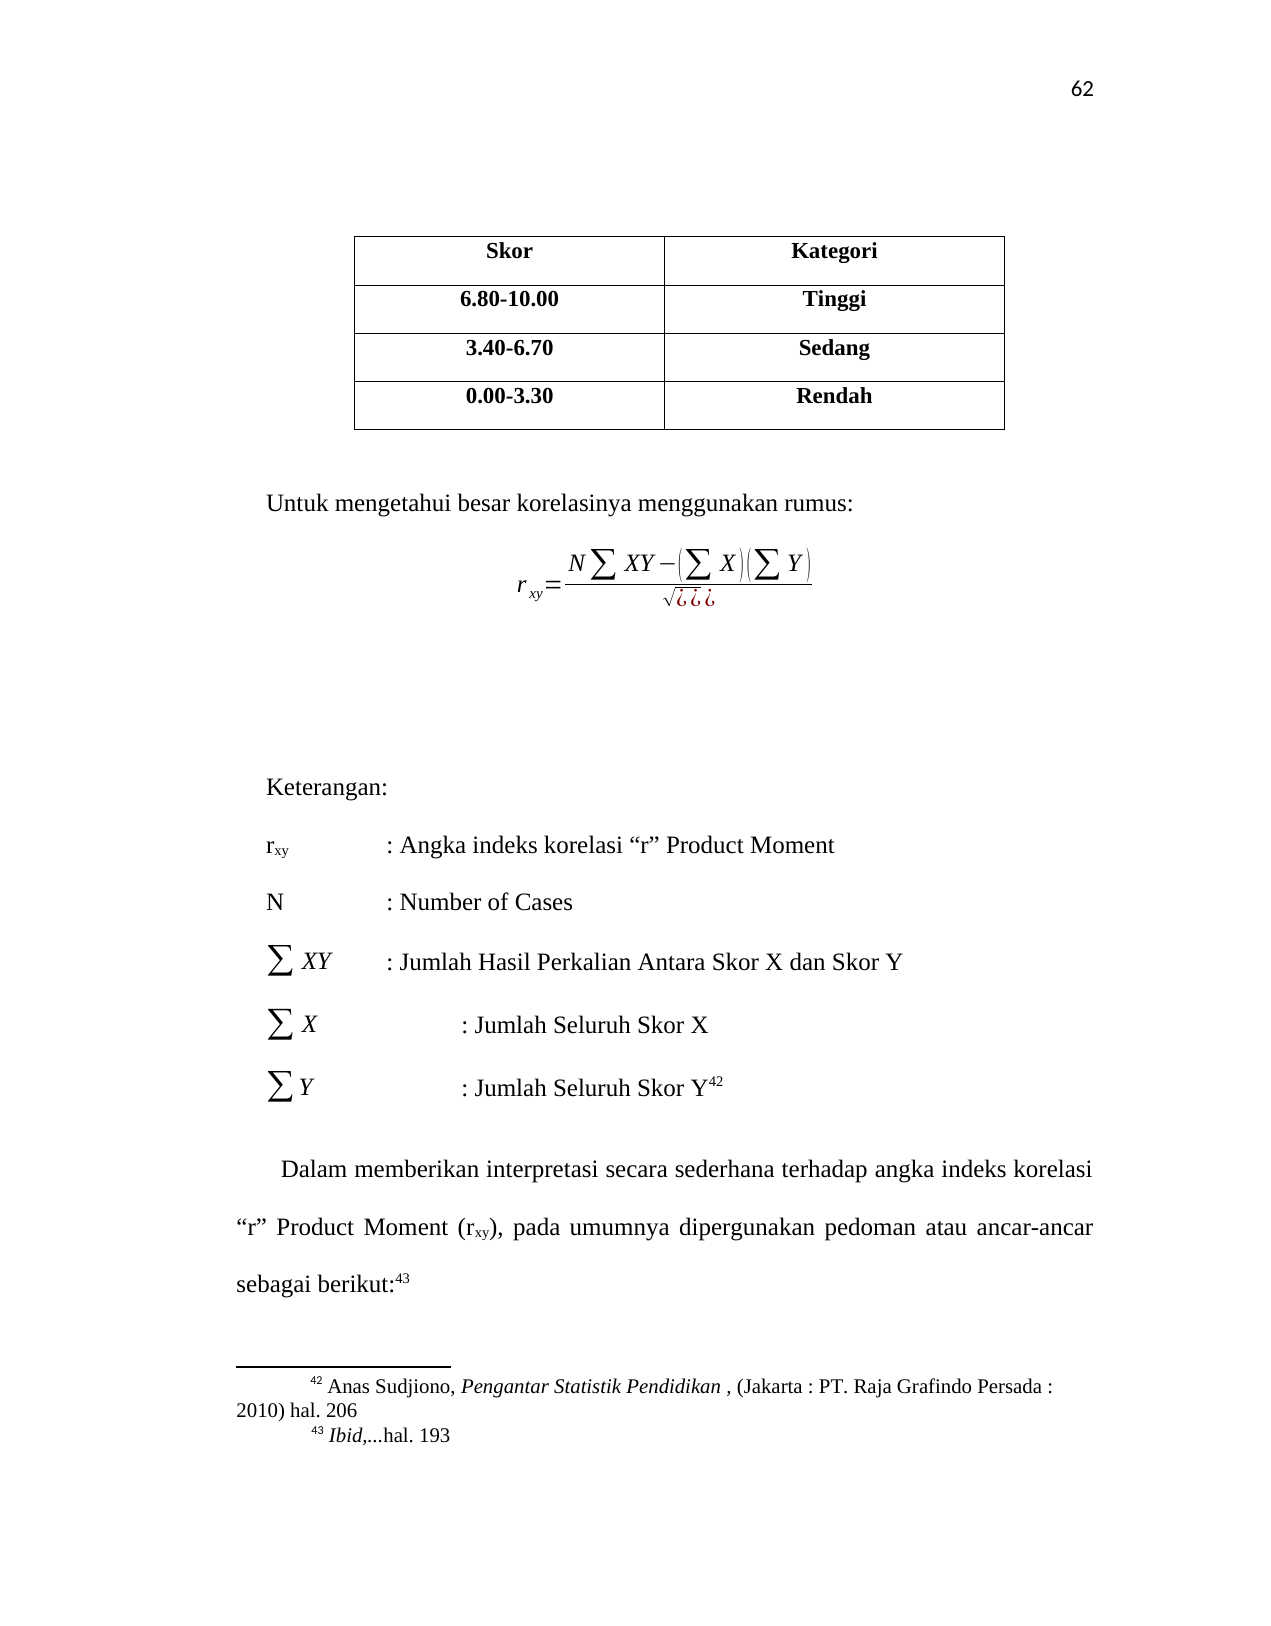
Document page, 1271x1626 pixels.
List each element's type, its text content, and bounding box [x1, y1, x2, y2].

list : Jumlah Seluruh Skor Y [266, 1071, 1094, 1105]
table_header Skor [355, 237, 664, 284]
text Dalam memberikan interpretasi secara sederhana terhadap angka indeks korelasi “r” Product Moment (rxy), pada umumnya dipergunakan pedoman atau ancar-ancar sebagai berikut: [236, 1154, 1094, 1298]
list : Jumlah Seluruh Skor X [266, 1008, 1094, 1042]
list rxy : Angka indeks korelasi “r” Product Moment [266, 830, 1094, 858]
table_cell 3.40-6.70 [355, 334, 664, 381]
list N : Number of Cases [266, 887, 1094, 916]
table_cell Rendah [665, 382, 1004, 429]
table_cell Tinggi [665, 286, 1004, 333]
table_cell 0.00-3.30 [355, 382, 664, 429]
list Keterangan: [266, 772, 1094, 801]
text Untuk mengetahui besar korelasinya menggunakan rumus: [236, 488, 1094, 516]
list : Jumlah Hasil Perkalian Antara Skor X dan Skor Y [266, 945, 1094, 979]
table_cell Sedang [665, 334, 1004, 381]
table_header Kategori [665, 237, 1004, 284]
table_cell 6.80-10.00 [355, 286, 664, 333]
